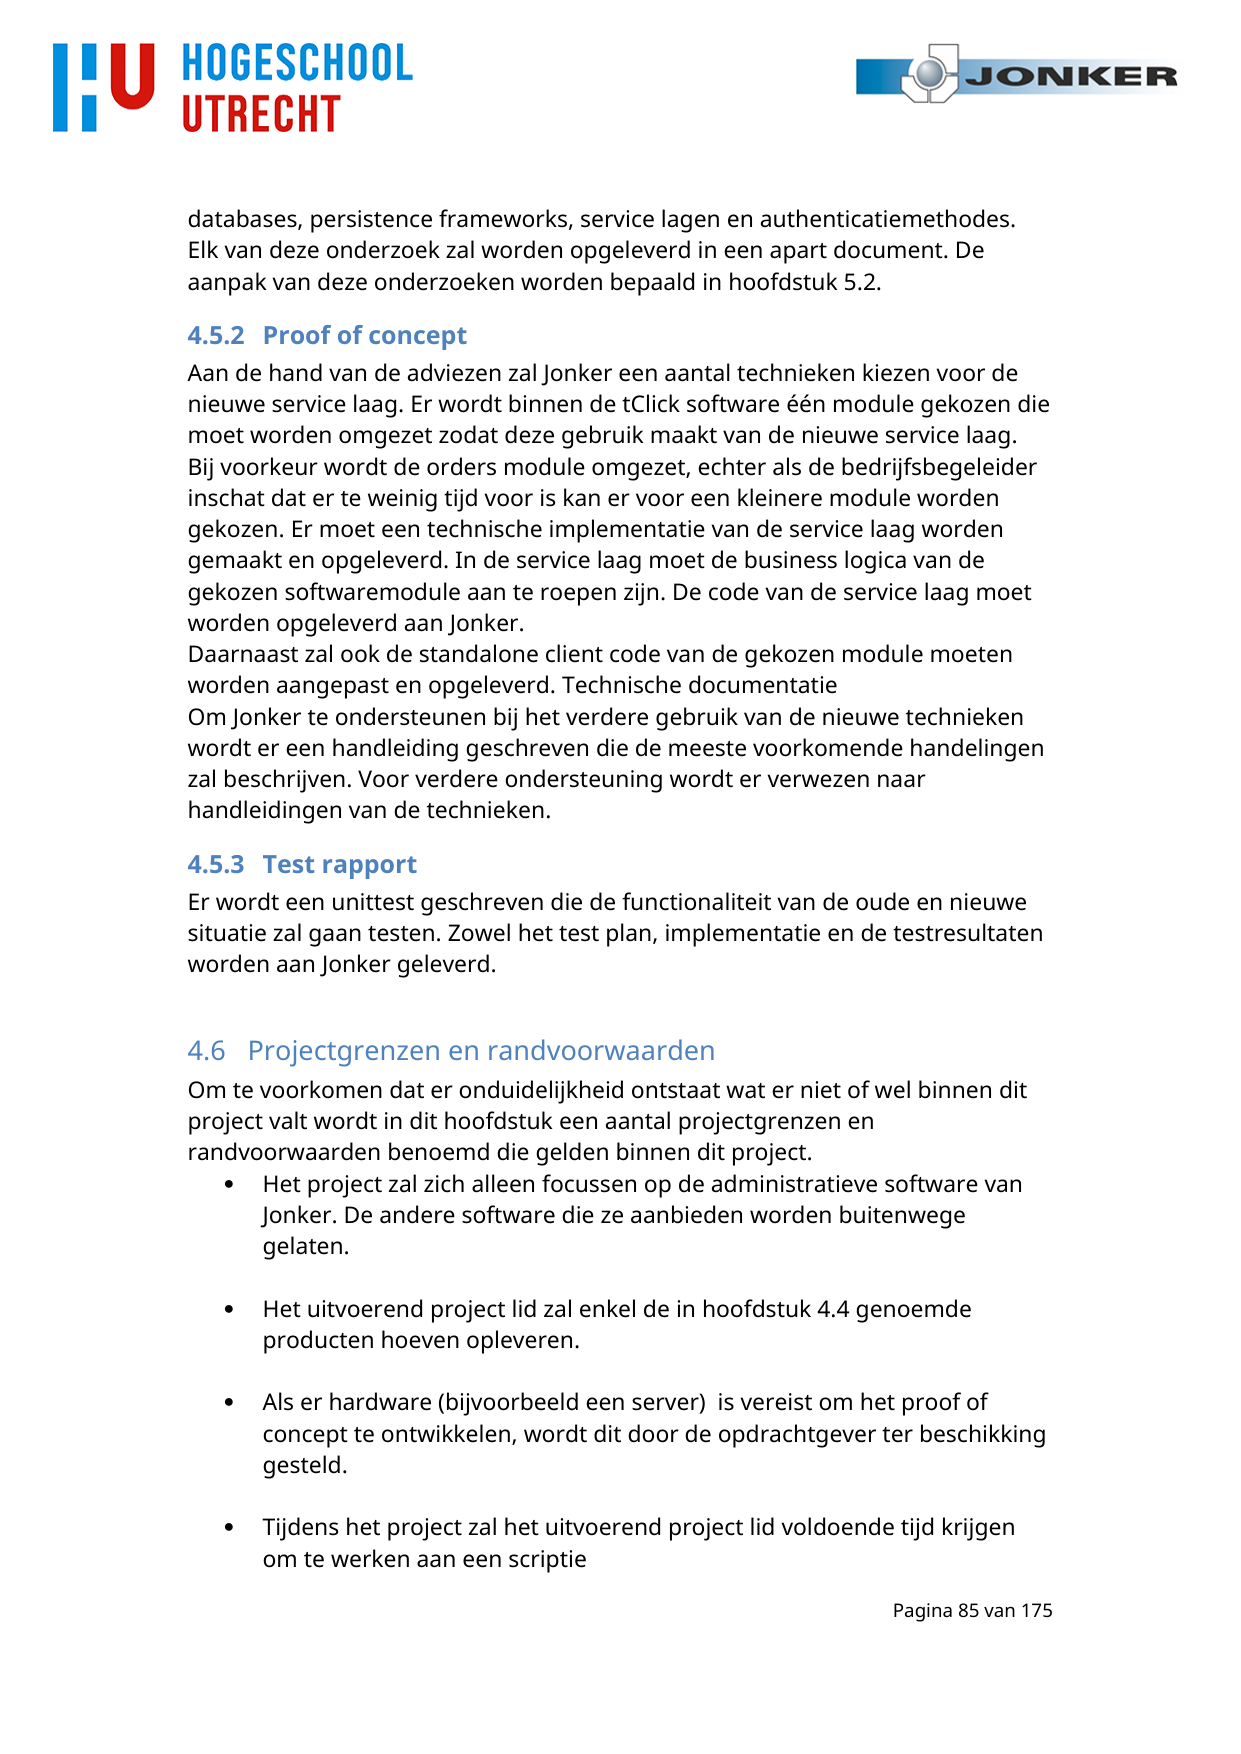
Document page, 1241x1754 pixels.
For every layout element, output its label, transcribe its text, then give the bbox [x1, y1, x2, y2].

subtitle Projectgrenzen en randvoorwaarden [187, 1031, 1053, 1068]
text Daarnaast zal ook de standalone client code van de gekozen module moeten worden aangepast en opgeleverd. Technische documentatie [187, 638, 1053, 701]
list Tijdens het project zal het uitvoerend project lid voldoende tijd krijgen om te werken aan een scriptie [225, 1511, 1053, 1574]
text Bij voorkeur wordt de orders module omgezet, echter als de bedrijfsbegeleider inschat dat er te weinig tijd voor is kan er voor een kleinere module worden gekozen. Er moet een technische implementatie van de service laag worden gemaakt en opgeleverd. In de service laag moet de business logica van de gekozen softwaremodule aan te roepen zijn. De code van de service laag moet worden opgeleverd aan Jonker. [187, 451, 1053, 638]
subtitle Proof of concept [187, 318, 1053, 352]
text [187, 203, 1053, 297]
list Als er hardware (bijvoorbeeld een server) is vereist om het proof of concept te ontwikkelen, wordt dit door de opdrachtgever ter beschikking gesteld. [225, 1386, 1053, 1480]
list Het project zal zich alleen focussen op de administratieve software van Jonker. De andere software die ze aanbieden worden buitenwege gelaten. [225, 1168, 1053, 1261]
subtitle Test rapport [187, 846, 1053, 881]
list Het uitvoerend project lid zal enkel de in hoofdstuk 4.4 genoemde producten hoeven opleveren. [225, 1293, 1053, 1355]
text Om te voorkomen dat er onduidelijkheid ontstaat wat er niet of wel binnen dit project valt wordt in dit hoofdstuk een aantal projectgrenzen en randvoorwaarden benoemd die gelden binnen dit project. [187, 1074, 1053, 1168]
picture [840, 37, 1200, 117]
text Om Jonker te ondersteunen bij het verdere gebruik van de nieuwe technieken wordt er een handleiding geschreven die de meeste voorkomende handelingen zal beschrijven. Voor verdere ondersteuning wordt er verwezen naar handleidingen van de technieken. [187, 701, 1053, 826]
picture [53, 43, 413, 132]
text Er wordt een unittest geschreven die de functionaliteit van de oude en nieuwe situatie zal gaan testen. Zowel het test plan, implementatie en de testresultaten worden aan Jonker geleverd. [187, 886, 1053, 979]
text Aan de hand van de adviezen zal Jonker een aantal technieken kiezen voor de nieuwe service laag. Er wordt binnen de tClick software één module gekozen die moet worden omgezet zodat deze gebruik maakt van de nieuwe service laag. [187, 357, 1053, 451]
